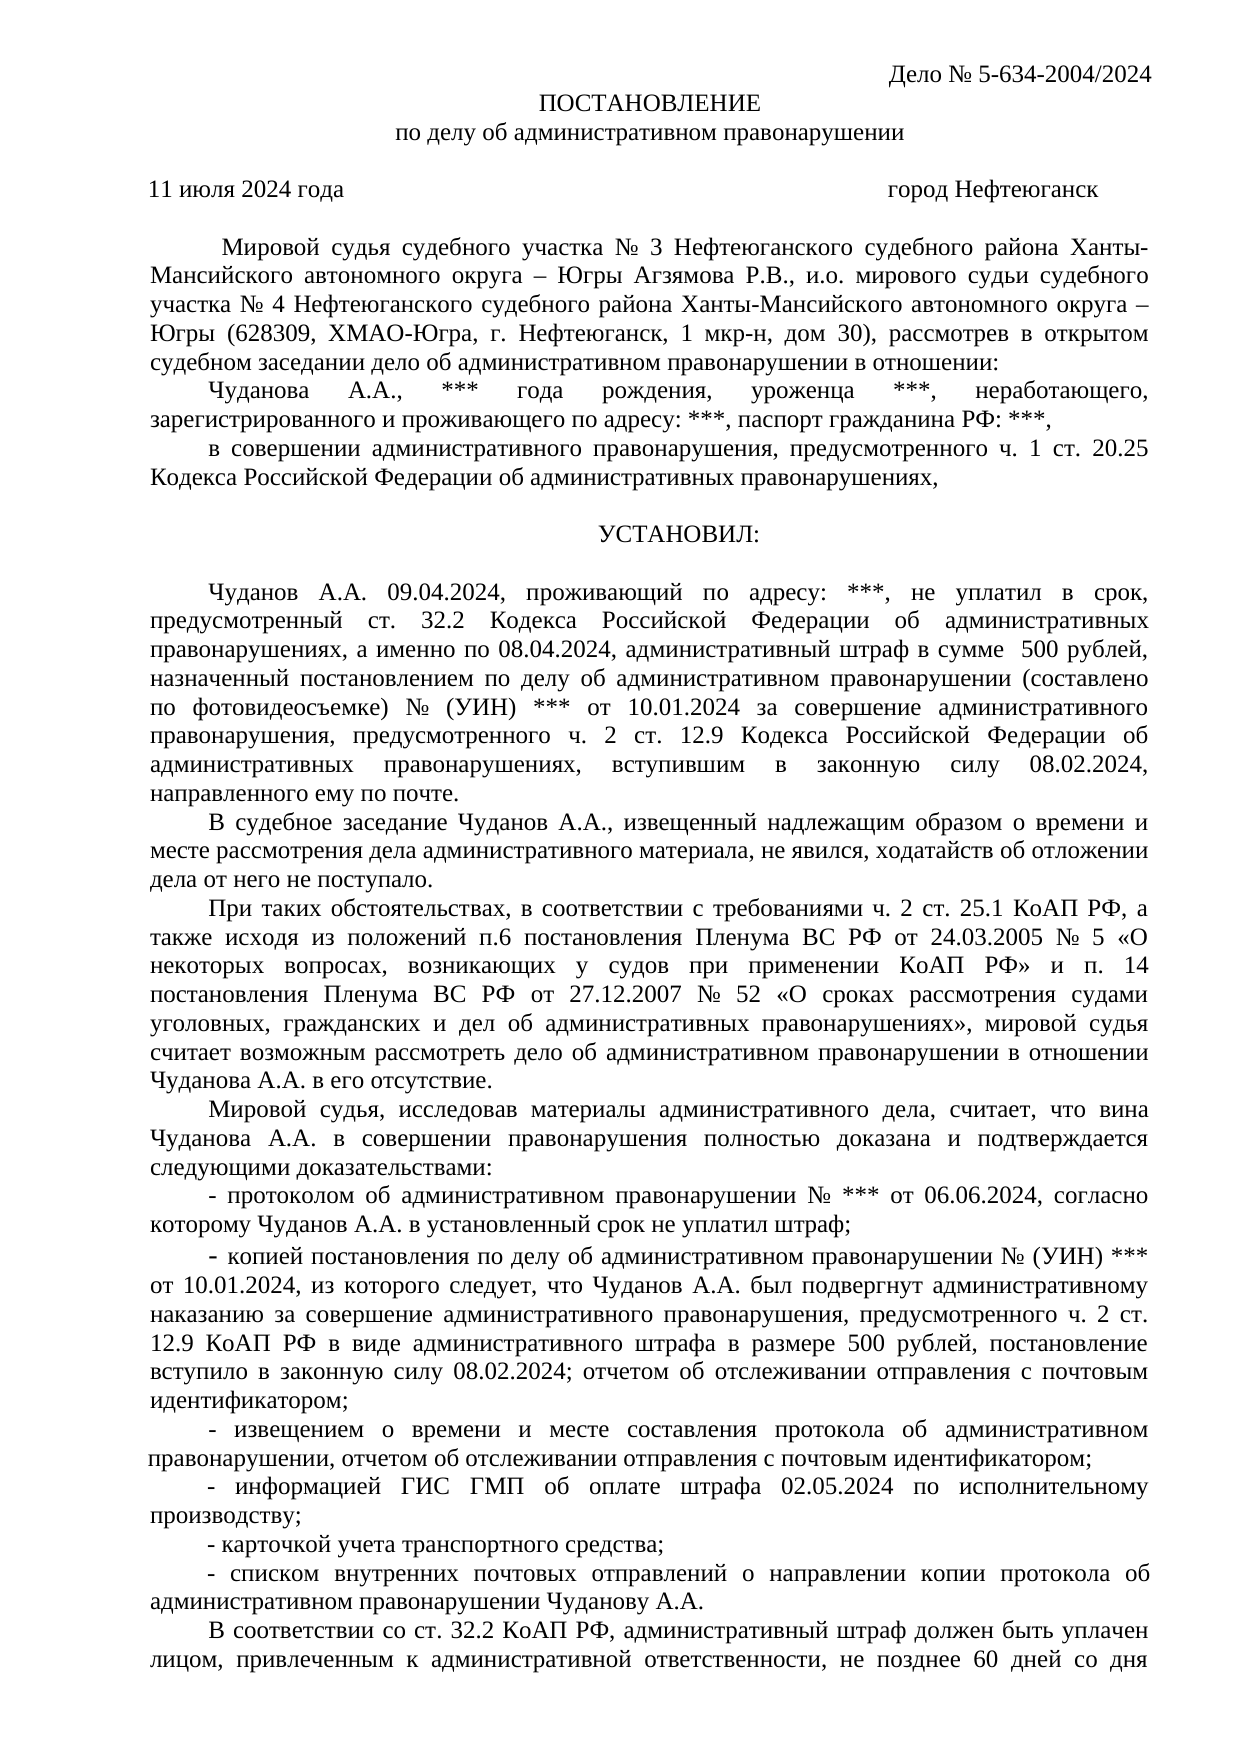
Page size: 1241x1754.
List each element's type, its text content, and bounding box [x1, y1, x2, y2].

text - протоколом об административном правонарушении № *** от 06.06.2024, согласно которому Чуданов А.А. в установленный срок не уплатил штраф; [150, 1180, 1149, 1238]
text Чуданов А.А. 09.04.2024, проживающий по адресу: ***, не уплатил в срок, предусмотренный ст. 32.2 Кодекса Российской Федерации об административных правонарушениях, а именно по 08.04.2024, административный штраф в сумме 500 рублей, назначенный постановлением по делу об административном правонарушении (составлено по фотовидеосъемке) № (УИН) *** от 10.01.2024 за совершение административного правонарушения, предусмотренного ч. 2 ст. 12.9 Кодекса Российской Федерации об административных правонарушениях, вступившим в законную силу 08.02.2024, направленного ему по почте. [150, 577, 1149, 807]
text Чуданова А.А., *** года рождения, уроженца ***, неработающего, зарегистрированного и проживающего по адресу: ***, паспорт гражданина РФ: ***, [150, 375, 1149, 433]
text В судебное заседание Чуданов А.А., извещенный надлежащим образом о времени и месте рассмотрения дела административного материала, не явился, ходатайств об отложении дела от него не поступало. [150, 807, 1149, 893]
text Мировой судья, исследовав материалы административного дела, считает, что вина Чуданова А.А. в совершении правонарушения полностью доказана и подтверждается следующими доказательствами: [150, 1094, 1149, 1180]
text - информацией ГИС ГМП об оплате штрафа 02.05.2024 по исполнительному производству; [150, 1471, 1149, 1529]
text в совершении административного правонарушения, предусмотренного ч. 1 ст. 20.25 Кодекса Российской Федерации об административных правонарушениях, [150, 433, 1149, 490]
text 11 июля 2024 года город Нефтеюганск [148, 174, 1152, 203]
title по делу об административном правонарушении [82, 117, 1152, 145]
text - карточкой учета транспортного средства; [148, 1529, 1149, 1558]
text При таких обстоятельствах, в соответствии с требованиями ч. 2 ст. 25.1 КоАП РФ, а также исходя из положений п.6 постановления Пленума ВС РФ от 24.03.2005 № 5 «О некоторых вопросах, возникающих у судов при применении КоАП РФ» и п. 14 постановления Пленума ВС РФ от 27.12.2007 № 52 «О сроках рассмотрения судами уголовных, гражданских и дел об административных правонарушениях», мировой судья считает возможным рассмотреть дело об административном правонарушении в отношении Чуданова А.А. в его отсутствие. [150, 893, 1149, 1094]
list копией постановления по делу об административном правонарушении № (УИН) *** от 10.01.2024, из которого следует, что Чуданов А.А. был подвергнут административному наказанию за совершение административного правонарушения, предусмотренного ч. 2 ст. 12.9 КоАП РФ в виде административного штрафа в размере 500 рублей, постановление вступило в законную силу 08.02.2024; отчетом об отслеживании отправления с почтовым идентификатором; [150, 1238, 1149, 1414]
title ПОСТАНОВЛЕНИЕ [82, 88, 1152, 117]
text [150, 1615, 1149, 1673]
title Дело № 5-634-2004/2024 [82, 59, 1152, 88]
text Мировой судья судебного участка № 3 Нефтеюганского судебного района Ханты-Мансийского автономного округа – Югры Агзямова Р.В., и.о. мирового судьи судебного участка № 4 Нефтеюганского судебного района Ханты-Мансийского автономного округа – Югры (628309, ХМАО-Югра, г. Нефтеюганск, 1 мкр-н, дом 30), рассмотрев в открытом судебном заседании дело об административном правонарушении в отношении: [150, 232, 1149, 375]
text - извещением о времени и месте составления протокола об административном правонарушении, отчетом об отслеживании отправления с почтовым идентификатором; [148, 1414, 1149, 1471]
text УСТАНОВИЛ: [150, 519, 1149, 548]
text - списком внутренних почтовых отправлений о направлении копии протокола об административном правонарушении Чуданову А.А. [150, 1558, 1152, 1615]
